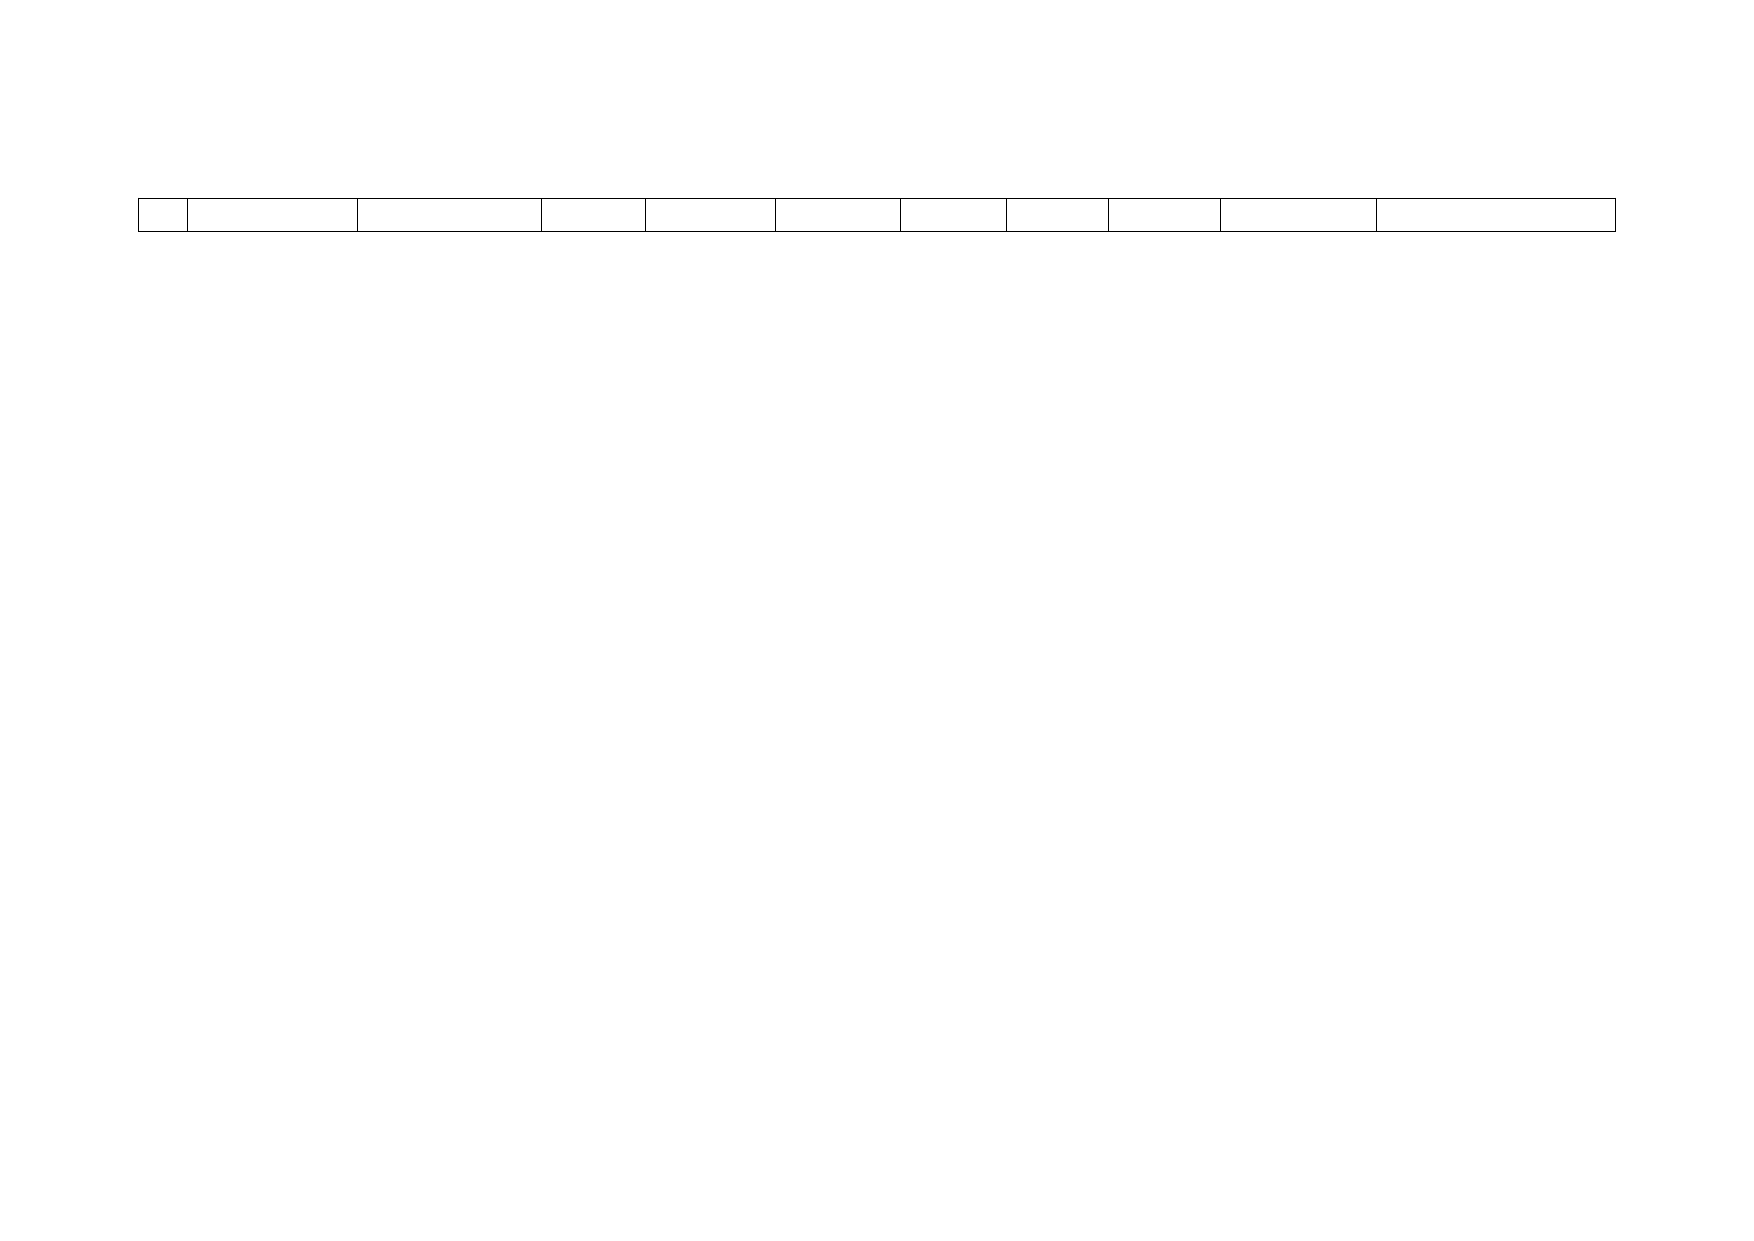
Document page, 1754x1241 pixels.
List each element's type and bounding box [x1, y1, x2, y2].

table_cell [776, 199, 900, 231]
table_cell [358, 199, 541, 231]
table_cell [188, 199, 357, 231]
table_cell [1007, 199, 1108, 231]
table_cell [646, 199, 775, 231]
table_cell [542, 199, 645, 231]
table_cell [1109, 199, 1220, 231]
table_cell [139, 199, 187, 231]
table_cell [1221, 199, 1376, 231]
table_cell [1377, 199, 1615, 231]
table_cell [901, 199, 1006, 231]
